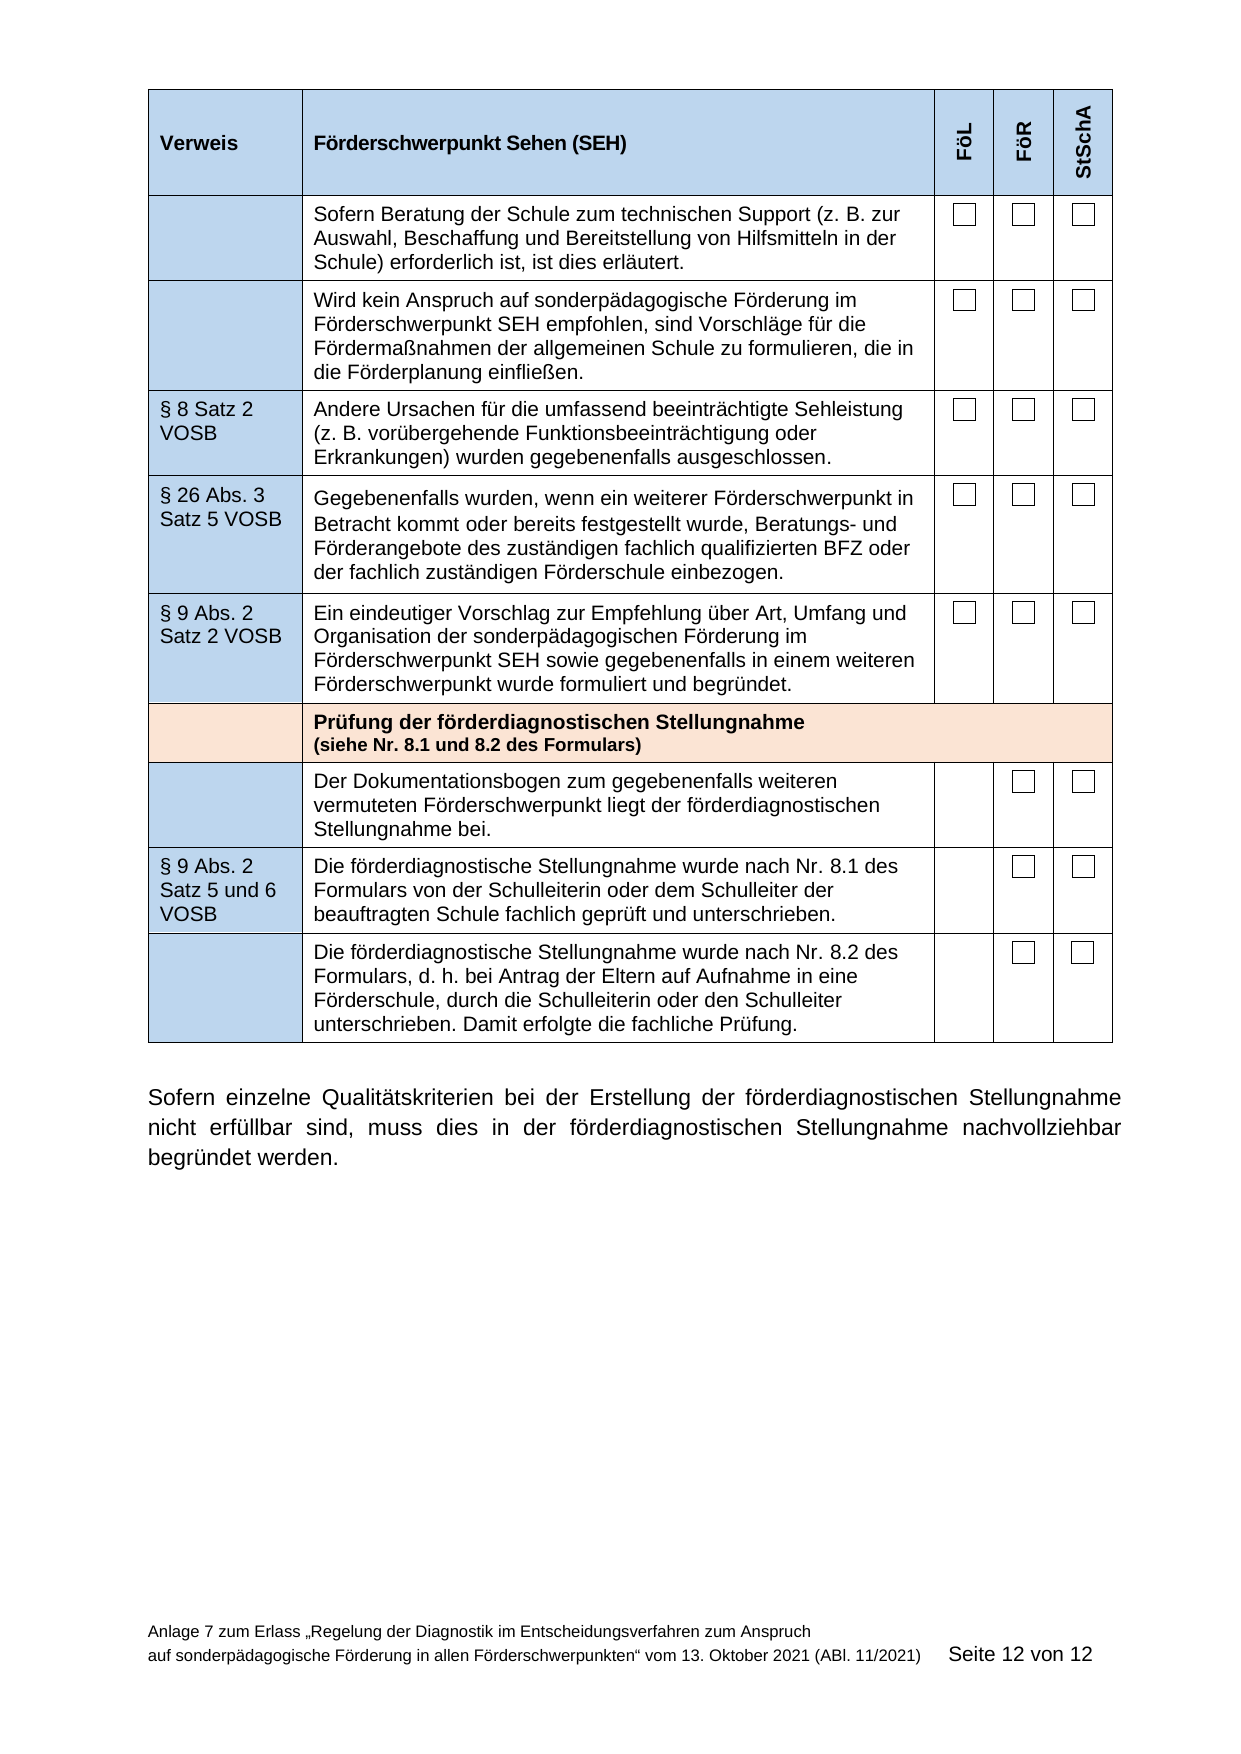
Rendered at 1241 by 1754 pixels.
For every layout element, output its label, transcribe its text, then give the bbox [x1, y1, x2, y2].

table_cell [1054, 934, 1112, 1042]
table_cell [935, 391, 993, 475]
table_cell [935, 763, 993, 847]
table_cell § 9 Abs. 2 Satz 2 VOSB [149, 594, 302, 702]
table_cell [935, 934, 993, 1042]
table_cell Ein eindeutiger Vorschlag zur Empfehlung über Art, Umfang und Organisation der sonderpädagogischen Förderung im Förderschwerpunkt SEH sowie gegebenenfalls in einem weiteren Förderschwerpunkt wurde formuliert und begründet. [303, 594, 934, 702]
table_cell [935, 196, 993, 280]
table_cell Prüfung der förderdiagnostischen Stellungnahme (siehe Nr. 8.1 und 8.2 des Formulars) [303, 704, 1112, 762]
table_cell [1054, 476, 1112, 593]
table_cell [1054, 763, 1112, 847]
table_cell § 8 Satz 2 VOSB [149, 391, 302, 475]
table_cell [149, 196, 302, 280]
table_cell Andere Ursachen für die umfassend beeinträchtigte Sehleistung (z. B. vorübergehende Funktionsbeeinträchtigung oder Erkrankungen) wurden gegebenenfalls ausgeschlossen. [303, 391, 934, 475]
table_cell [994, 594, 1053, 702]
table_cell [994, 391, 1053, 475]
table_cell § 26 Abs. 3 Satz 5 VOSB [149, 476, 302, 593]
table_header Förderschwerpunkt Sehen (SEH) [303, 90, 934, 195]
table_cell [149, 934, 302, 1042]
table_cell Wird kein Anspruch auf sonderpädagogische Förderung im Förderschwerpunkt SEH empfohlen, sind Vorschläge für die Fördermaßnahmen der allgemeinen Schule zu formulieren, die in die Förderplanung einfließen. [303, 281, 934, 390]
table_cell [149, 704, 302, 762]
table_header Verweis [149, 90, 302, 195]
table_cell Die förderdiagnostische Stellungnahme wurde nach Nr. 8.2 des Formulars, d. h. bei Antrag der Eltern auf Aufnahme in eine Förderschule, durch die Schulleiterin oder den Schulleiter unterschrieben. Damit erfolgte die fachliche Prüfung. [303, 934, 934, 1042]
table_cell [1054, 848, 1112, 932]
table_cell § 9 Abs. 2 Satz 5 und 6 VOSB [149, 848, 302, 932]
table_header FöR [994, 90, 1053, 195]
table_cell [149, 281, 302, 390]
table_cell [994, 476, 1053, 593]
table_cell [935, 281, 993, 390]
table_cell [1054, 594, 1112, 702]
table_cell [935, 594, 993, 702]
table_cell Die förderdiagnostische Stellungnahme wurde nach Nr. 8.1 des Formulars von der Schulleiterin oder dem Schulleiter der beauftragten Schule fachlich geprüft und unterschrieben. [303, 848, 934, 932]
table_cell Sofern Beratung der Schule zum technischen Support (z. B. zur Auswahl, Beschaffung und Bereitstellung von Hilfsmitteln in der Schule) erforderlich ist, ist dies erläutert. [303, 196, 934, 280]
table_cell [994, 934, 1053, 1042]
table_cell [994, 848, 1053, 932]
table_cell [994, 281, 1053, 390]
table_header FöL [935, 90, 993, 195]
table_cell [1054, 281, 1112, 390]
table_cell Gegebenenfalls wurden, wenn ein weiterer Förderschwerpunkt in Betracht kommt oder bereits festgestellt wurde, Beratungs- und Förderangebote des zuständigen fachlich qualifizierten BFZ oder der fachlich zuständigen Förderschule einbezogen. [303, 476, 934, 593]
table_cell [1054, 196, 1112, 280]
table_cell [1054, 391, 1112, 475]
table_cell Der Dokumentationsbogen zum gegebenenfalls weiteren vermuteten Förderschwerpunkt liegt der förderdiagnostischen Stellungnahme bei. [303, 763, 934, 847]
table_header StSchA [1054, 90, 1112, 195]
table_cell [935, 848, 993, 932]
table_cell [994, 763, 1053, 847]
text Sofern einzelne Qualitätskriterien bei der Erstellung der förderdiagnostischen Stellungnahme nicht erfüllbar sind, muss dies in der förderdiagnostischen Stellungnahme nachvollziehbar begründet werden. [148, 1083, 1122, 1170]
table_cell [994, 196, 1053, 280]
table_cell [935, 476, 993, 593]
table_cell [149, 763, 302, 847]
